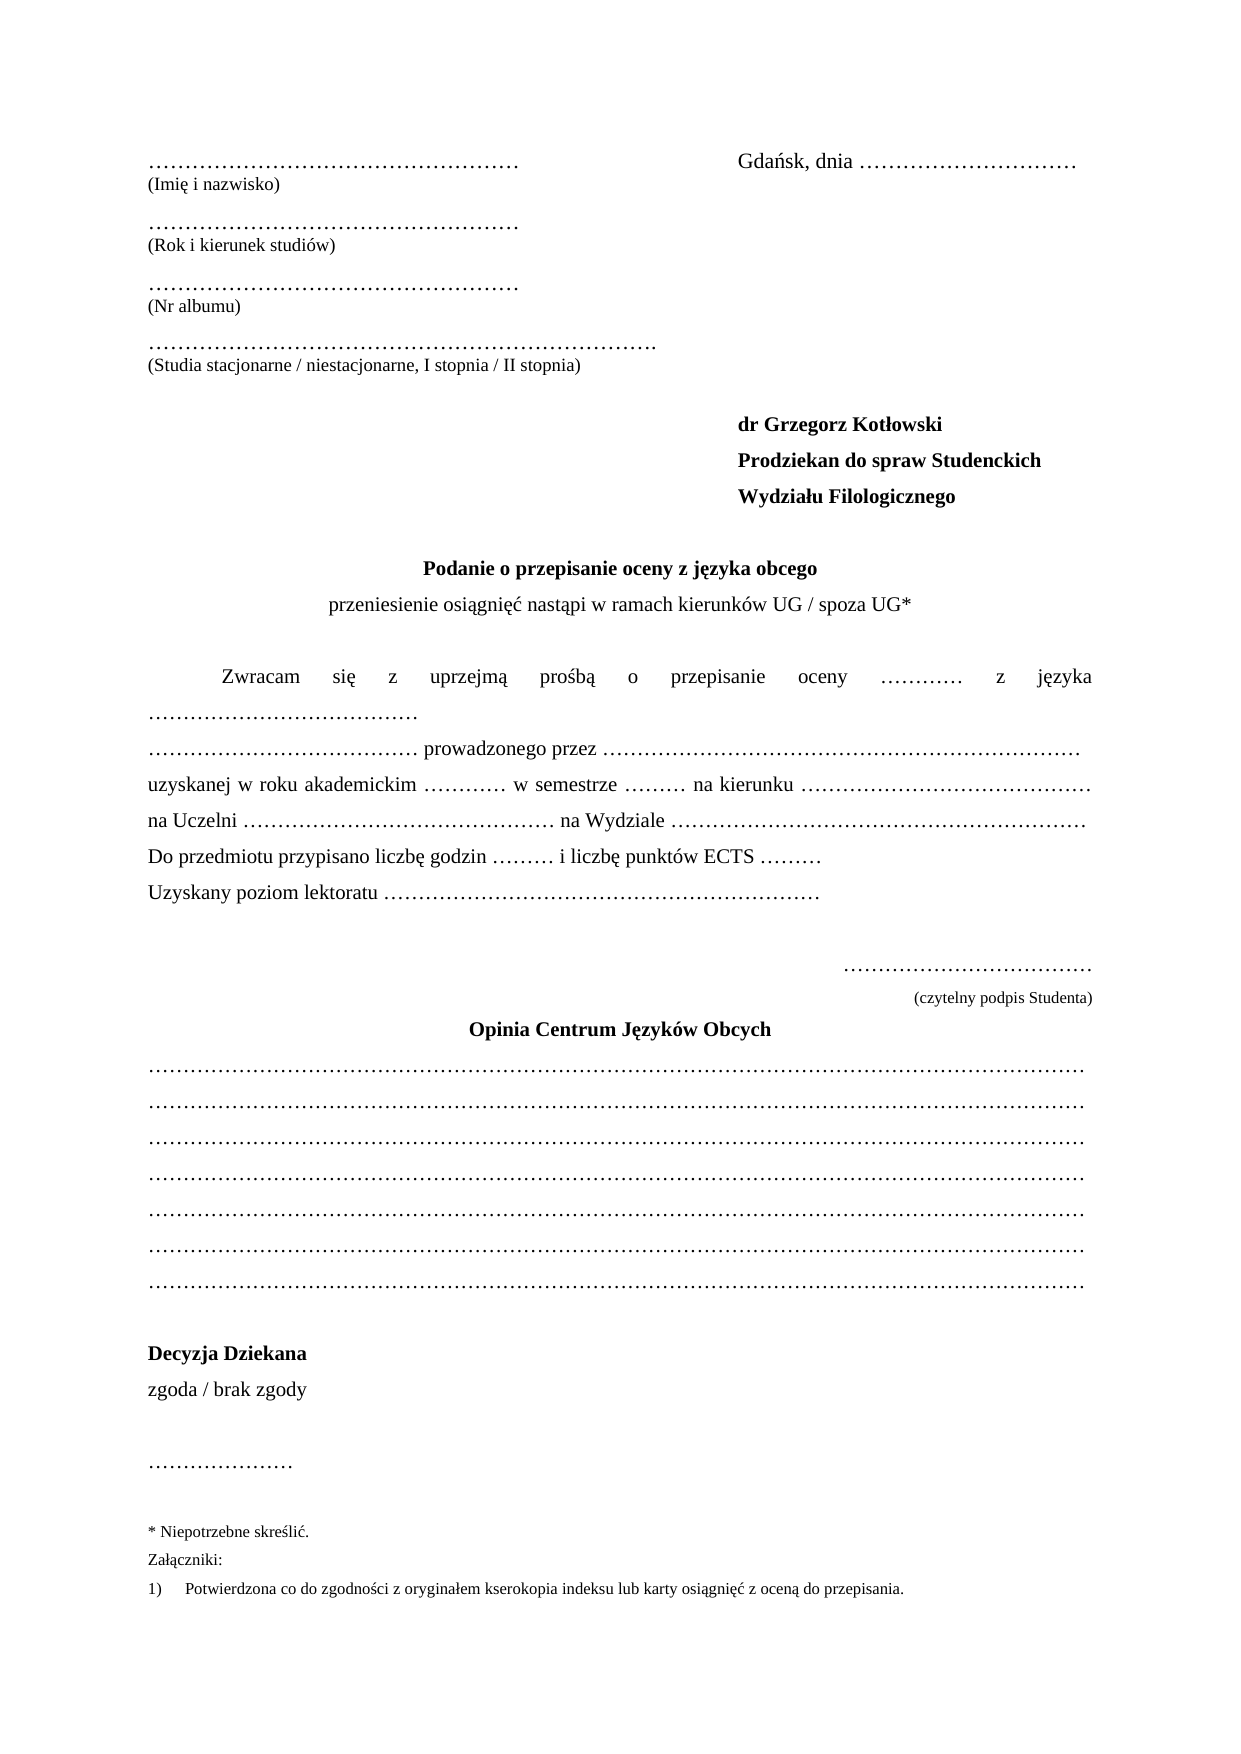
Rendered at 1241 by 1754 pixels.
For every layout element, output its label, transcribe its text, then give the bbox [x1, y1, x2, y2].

text (Imię i nazwisko) [148, 173, 1093, 194]
text Prodziekan do spraw Studenckich [738, 447, 1093, 472]
text dr Grzegorz Kotłowski [664, 411, 1093, 436]
text przeniesienie osiągnięć nastąpi w ramach kierunków UG / spoza UG* [148, 592, 1093, 616]
text (Rok i kierunek studiów) [148, 234, 1093, 256]
text …………………………………………… [148, 270, 1093, 295]
text …………………………………………… Gdańsk, dnia ………………………… [148, 148, 1093, 173]
text ……………………………… [148, 952, 1093, 976]
text (Studia stacjonarne / niestacjonarne, I stopnia / II stopnia) [148, 354, 1093, 375]
text ……………………………………………………………………………………………………………………… [148, 1233, 1093, 1257]
text * Niepotrzebne skreślić. [148, 1521, 1093, 1541]
text ……………………………………………………………. [148, 329, 1093, 354]
text Opinia Centrum Języków Obcych [148, 1017, 1093, 1041]
text zgoda / brak zgody [148, 1377, 1093, 1401]
text Uzyskany poziom lektoratu ……………………………………………………… [148, 880, 1093, 904]
text …………………………………………… [148, 209, 1093, 234]
text ………………… [148, 1449, 1093, 1473]
list Potwierdzona co do zgodności z oryginałem kserokopia indeksu lub karty osiągnięć z oceną do przepisania. [148, 1579, 1093, 1598]
text uzyskanej w roku akademickim ………… w semestrze ……… na kierunku …………………………………… na Uczelni ……………………………………… na Wydziale …………………………………………………… [148, 772, 1093, 832]
text ……………………………………………………………………………………………………………………………………………………………………………………………………………………………………………………………………………………………………………………………………………………………………………………………………………………………………………………………………………………………………………………………………………………………………………………………………………………… [148, 1053, 1093, 1221]
text Podanie o przepisanie oceny z języka obcego [148, 556, 1093, 580]
text ……………………………………………………………………………………………………………………… [148, 1269, 1093, 1293]
text ………………………………… prowadzonego przez …………………………………………………………… [148, 736, 1093, 760]
text (Nr albumu) [148, 295, 1093, 317]
text Wydziału Filologicznego [664, 483, 1093, 508]
text Do przedmiotu przypisano liczbę godzin ……… i liczbę punktów ECTS ……… [148, 844, 1093, 868]
text Zwracam się z uprzejmą prośbą o przepisanie oceny ………… z języka ………………………………… [148, 664, 1093, 724]
text Decyzja Dziekana [148, 1341, 1093, 1365]
text Załączniki: [148, 1550, 1093, 1569]
text (czytelny podpis Studenta) [148, 988, 1093, 1007]
